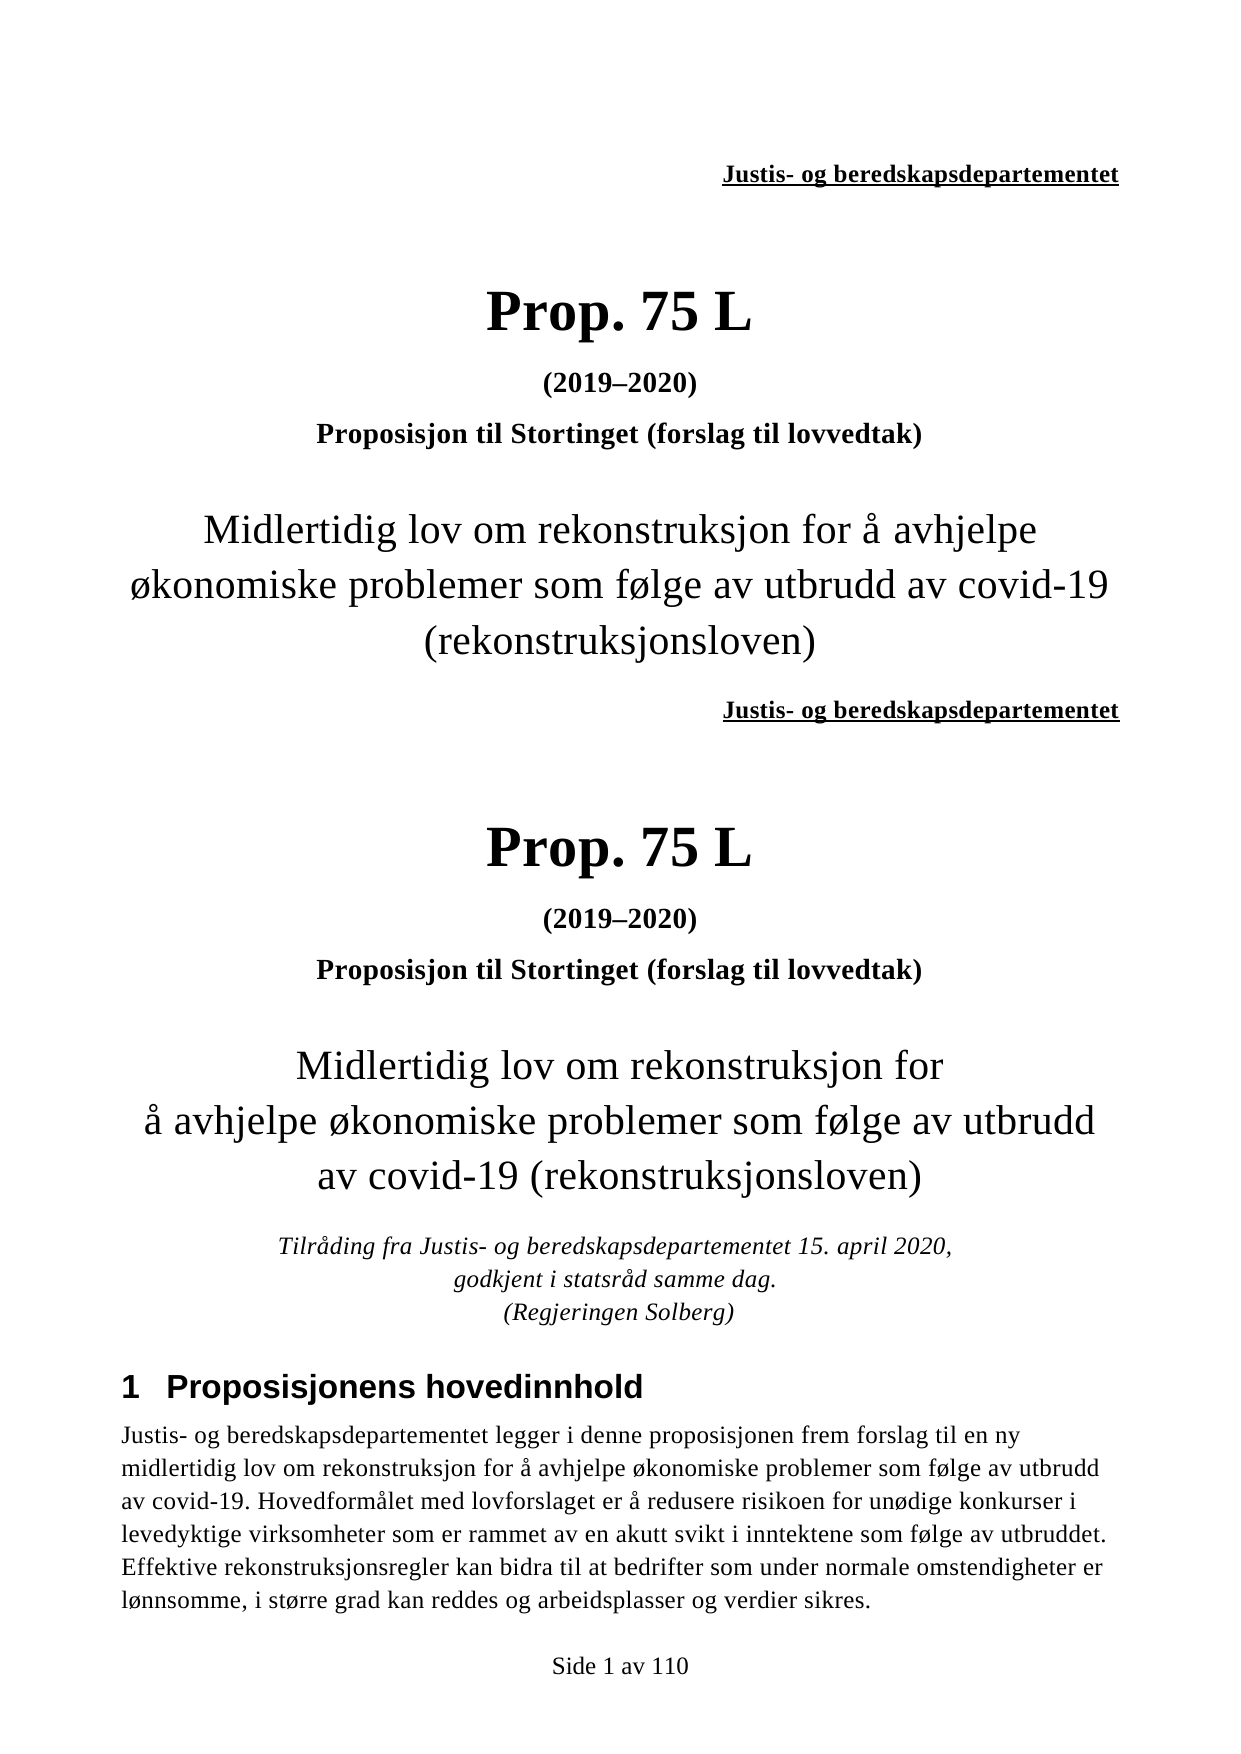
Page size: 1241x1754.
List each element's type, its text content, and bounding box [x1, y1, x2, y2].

text Justis- og beredskapsdepartementet [121, 695, 1119, 724]
text Prop. 75 L [121, 811, 1119, 878]
text Justis- og beredskapsdepartementet legger i denne proposisjonen frem forslag til en ny midlertidig lov om rekonstruksjon for å avhjelpe økonomiske problemer som følge av utbrudd av covid-19. Hovedformålet med lovforslaget er å redusere risikoen for unødige konkurser i levedyktige virksomheter som er rammet av en akutt svikt i inntektene som følge av utbruddet. Effektive rekonstruksjonsregler kan bidra til at bedrifter som under normale omstendigheter er lønnsomme, i større grad kan reddes og arbeidsplasser og verdier sikres. [121, 1420, 1119, 1614]
text Midlertidig lov om rekonstruksjon for å avhjelpe økonomiske problemer som følge av utbrudd av covid-19 (rekonstruksjonsloven) [121, 505, 1119, 663]
text Prop. 75 L [121, 276, 1119, 343]
text Justis- og beredskapsdepartementet [121, 159, 1119, 188]
text Proposisjon til Stortinget (forslag til lovvedtak) [121, 416, 1119, 450]
text Midlertidig lov om rekonstruksjon for å avhjelpe økonomiske problemer som følge av utbrudd av covid-19 (rekonstruksjonsloven) [121, 1041, 1119, 1199]
text (2019–2020) [121, 901, 1119, 934]
subtitle Proposisjonens hovedinnhold [121, 1367, 1119, 1406]
text (2019–2020) [121, 365, 1119, 399]
text Proposisjon til Stortinget (forslag til lovvedtak) [121, 952, 1119, 986]
text Tilråding fra Justis- og beredskapsdepartementet 15. april 2020, godkjent i statsråd samme dag. (Regjeringen Solberg) [121, 1231, 1119, 1326]
